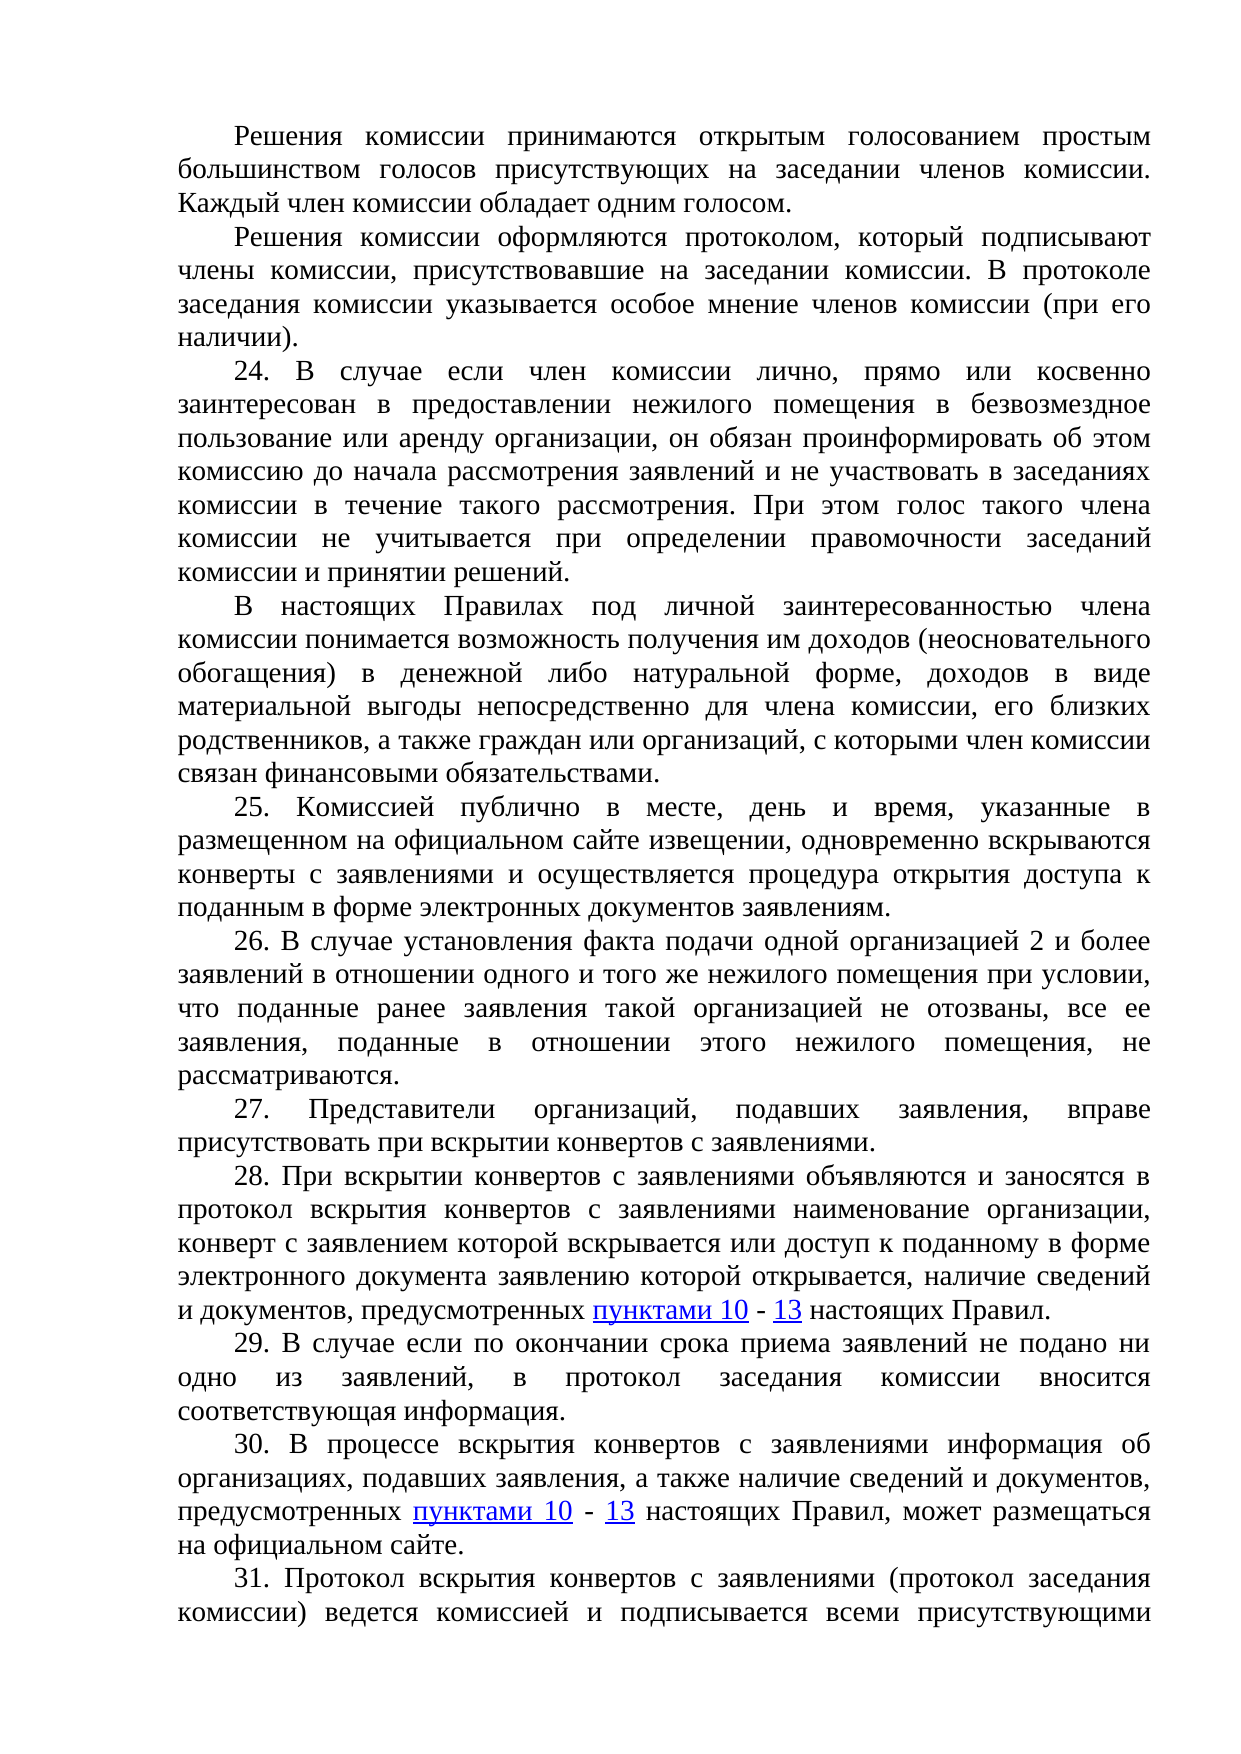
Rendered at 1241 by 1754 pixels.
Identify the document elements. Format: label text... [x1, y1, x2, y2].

text 26. В случае установления факта подачи одной организацией 2 и более заявлений в отношении одного и того же нежилого помещения при условии, что поданные ранее заявления такой организацией не отозваны, все ее заявления, поданные в отношении этого нежилого помещения, не рассматриваются. [177, 923, 1152, 1091]
text 25. Комиссией публично в месте, день и время, указанные в размещенном на официальном сайте извещении, одновременно вскрываются конверты с заявлениями и осуществляется процедура открытия доступа к поданным в форме электронных документов заявлениям. [177, 789, 1152, 923]
text В настоящих Правилах под личной заинтересованностью члена комиссии понимается возможность получения им доходов (неосновательного обогащения) в денежной либо натуральной форме, доходов в виде материальной выгоды непосредственно для члена комиссии, его близких родственников, а также граждан или организаций, с которыми член комиссии связан финансовыми обязательствами. [177, 588, 1152, 789]
text Решения комиссии оформляются протоколом, который подписывают члены комиссии, присутствовавшие на заседании комиссии. В протоколе заседания комиссии указывается особое мнение членов комиссии (при его наличии). [177, 219, 1152, 353]
text 30. В процессе вскрытия конвертов с заявлениями информация об организациях, подавших заявления, а также наличие сведений и документов, предусмотренных пунктами 10 - 13 настоящих Правил, может размещаться на официальном сайте. [177, 1426, 1152, 1560]
text 29. В случае если по окончании срока приема заявлений не подано ни одно из заявлений, в протокол заседания комиссии вносится соответствующая информация. [177, 1326, 1152, 1426]
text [177, 1560, 1152, 1627]
text 24. В случае если член комиссии лично, прямо или косвенно заинтересован в предоставлении нежилого помещения в безвозмездное пользование или аренду организации, он обязан проинформировать об этом комиссию до начала рассмотрения заявлений и не участвовать в заседаниях комиссии в течение такого рассмотрения. При этом голос такого члена комиссии не учитывается при определении правомочности заседаний комиссии и принятии решений. [177, 353, 1152, 588]
text 28. При вскрытии конвертов с заявлениями объявляются и заносятся в протокол вскрытия конвертов с заявлениями наименование организации, конверт с заявлением которой вскрывается или доступ к поданному в форме электронного документа заявлению которой открывается, наличие сведений и документов, предусмотренных пунктами 10 - 13 настоящих Правил. [177, 1158, 1152, 1326]
text 27. Представители организаций, подавших заявления, вправе присутствовать при вскрытии конвертов с заявлениями. [177, 1091, 1152, 1158]
text Решения комиссии принимаются открытым голосованием простым большинством голосов присутствующих на заседании членов комиссии. Каждый член комиссии обладает одним голосом. [177, 118, 1152, 219]
